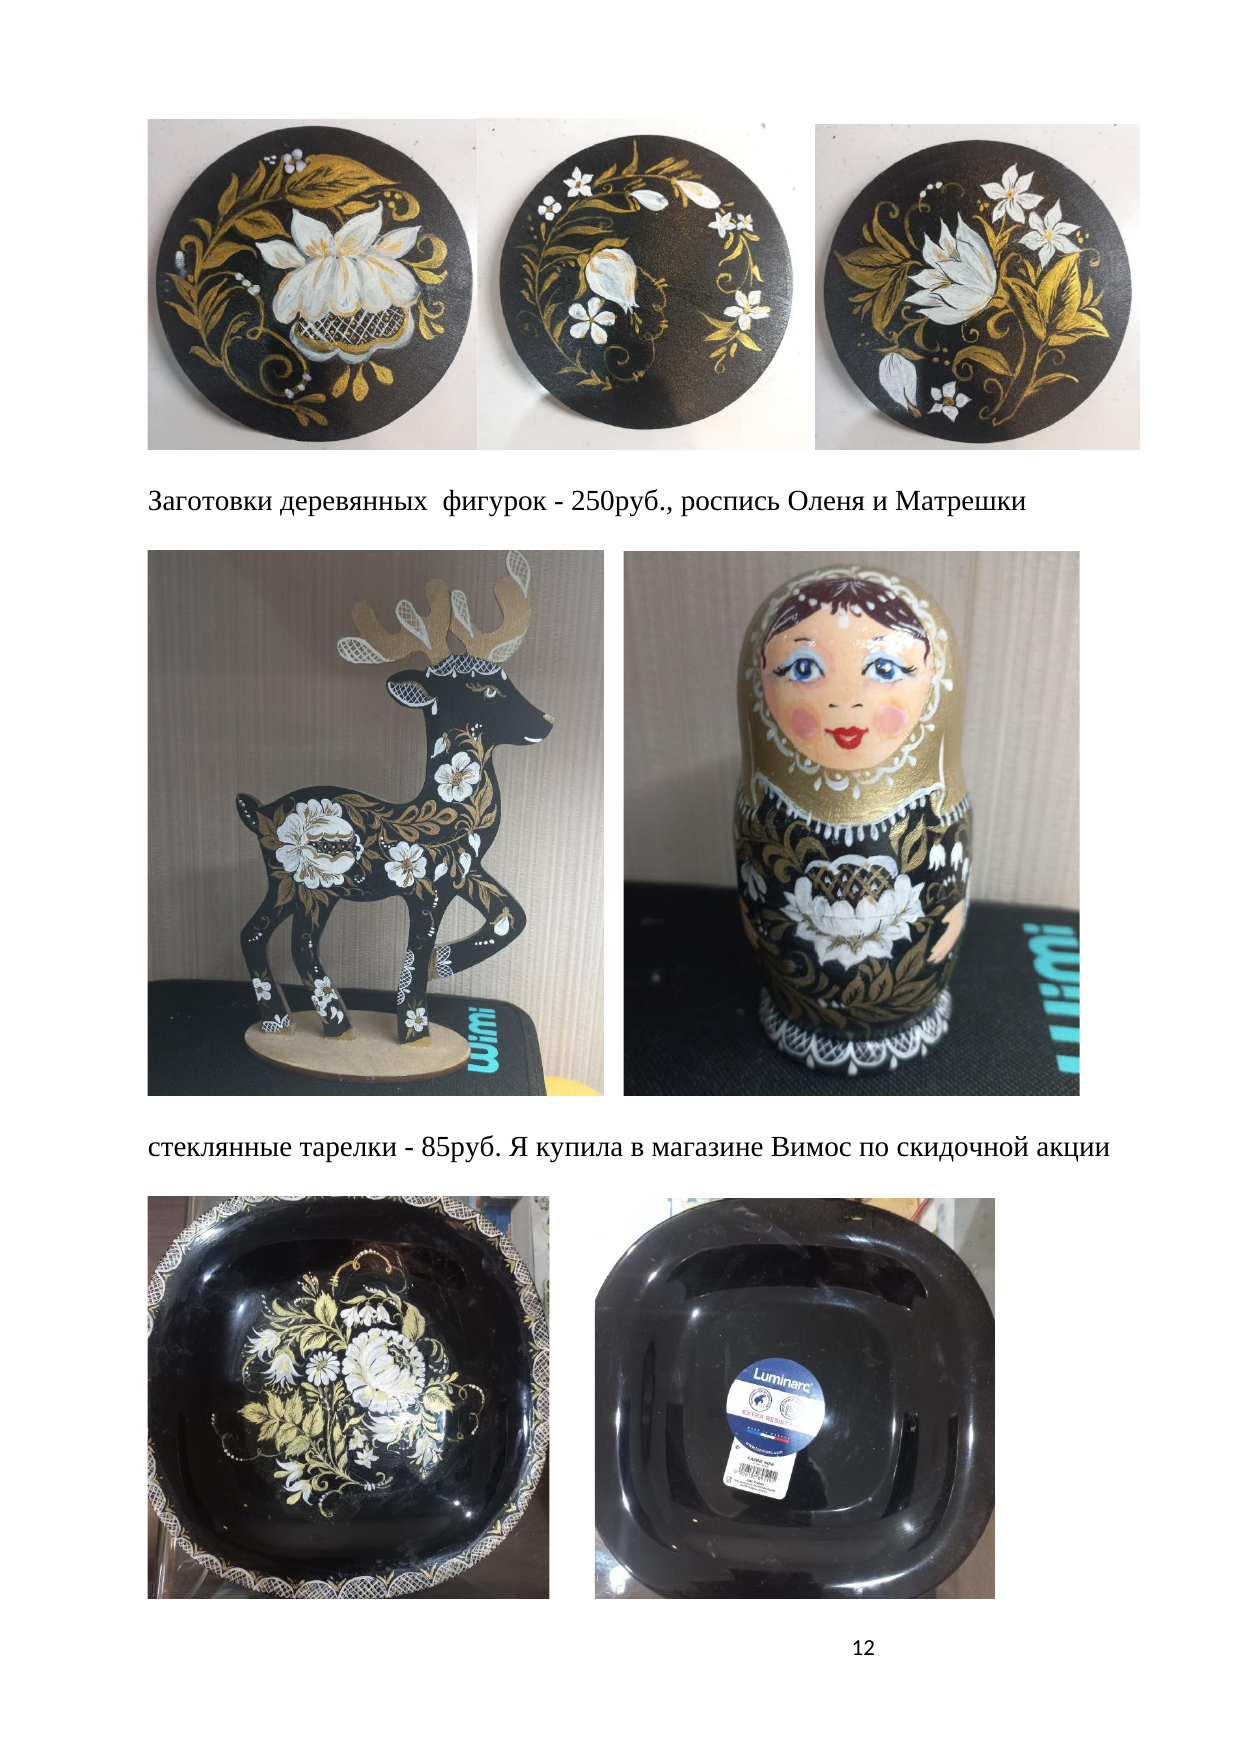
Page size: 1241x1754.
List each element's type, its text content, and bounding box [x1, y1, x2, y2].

text Заготовки деревянных фигурок - 250руб., роспись Оленя и Матрешки [148, 483, 1152, 517]
picture [594, 1198, 995, 1599]
picture [147, 118, 809, 450]
picture [623, 551, 1080, 1096]
picture [815, 124, 1141, 450]
picture [147, 1196, 550, 1599]
picture [147, 550, 604, 1096]
text стеклянные тарелки - 85руб. Я купила в магазине Вимос по скидочной акции [148, 1129, 1152, 1163]
